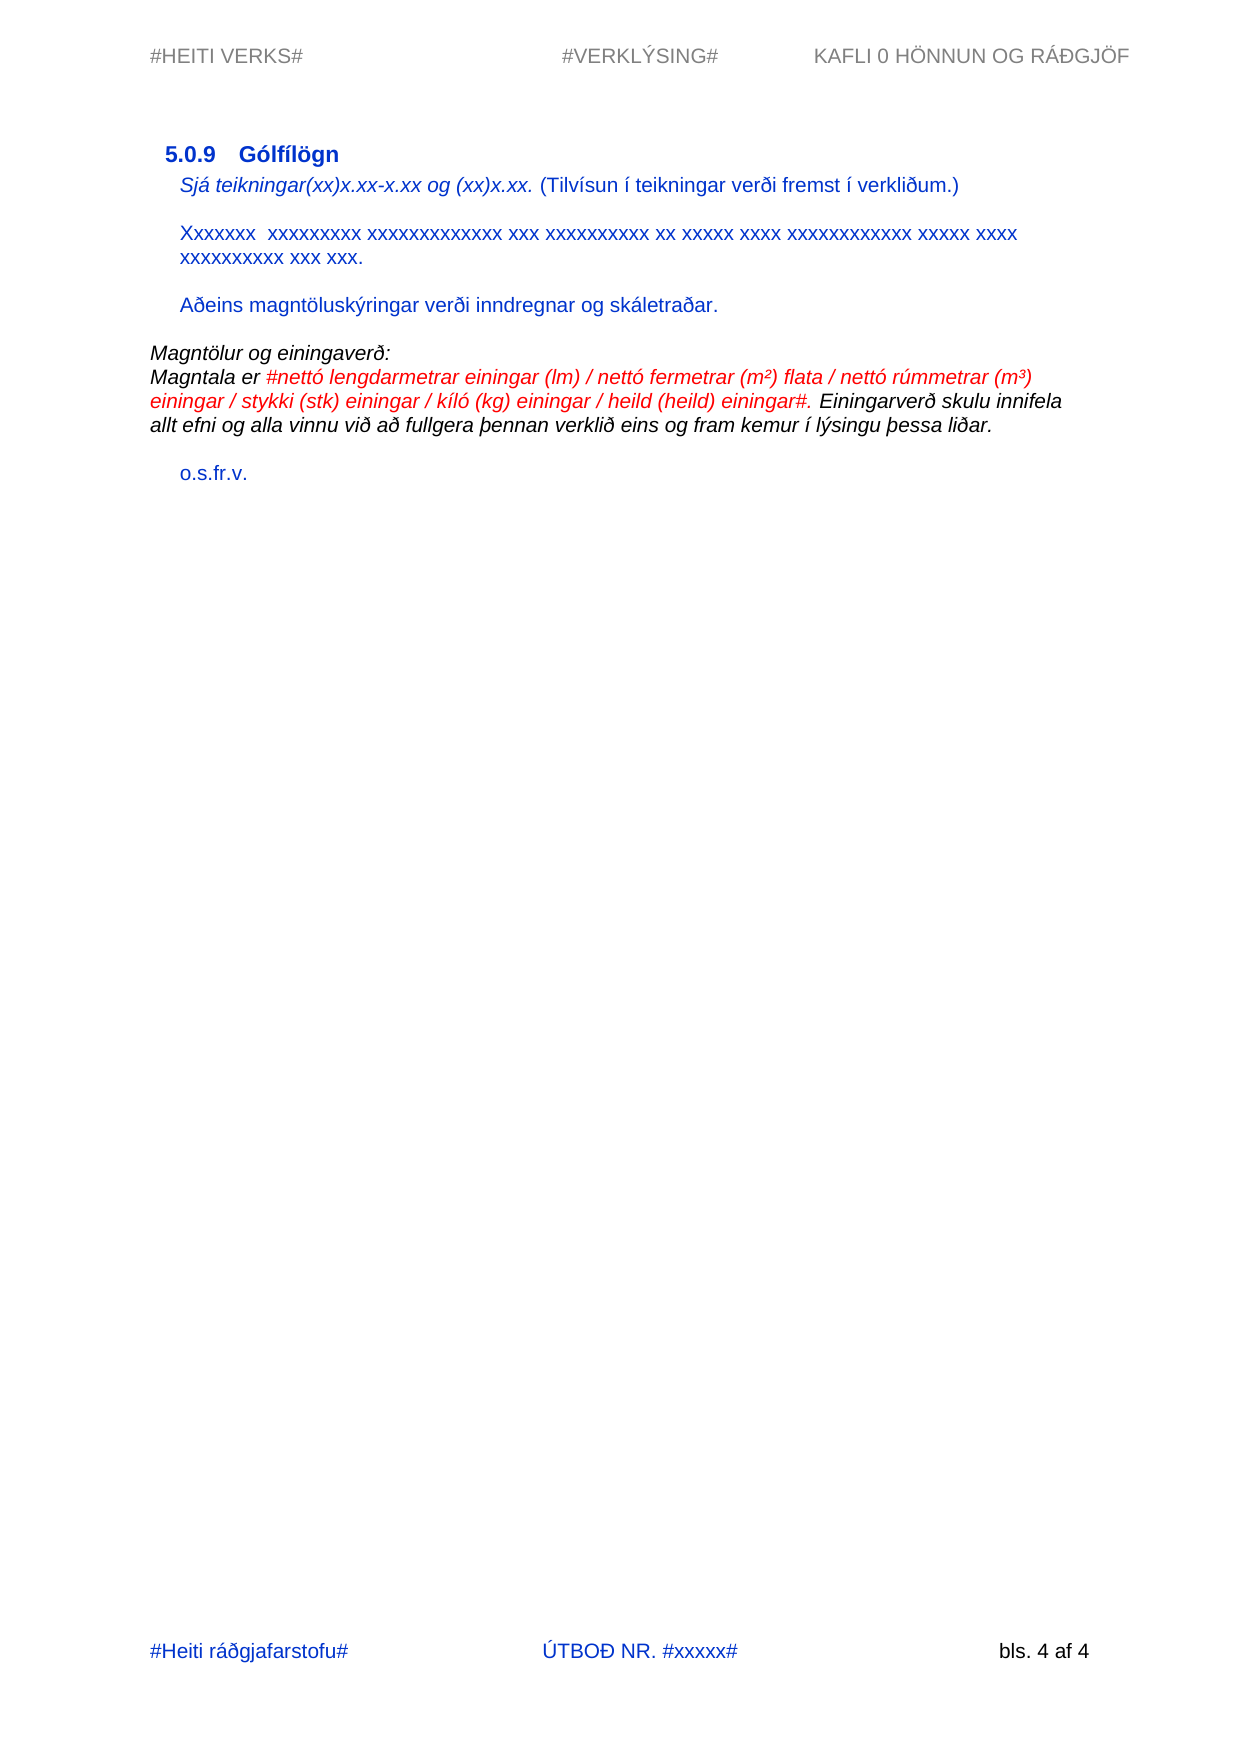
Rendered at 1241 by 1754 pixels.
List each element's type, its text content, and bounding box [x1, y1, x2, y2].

text Xxxxxxx xxxxxxxxx xxxxxxxxxxxxx xxx xxxxxxxxxx xx xxxxx xxxx xxxxxxxxxxxx xxxxx xxxx xxxxxxxxxx xxx xxx. [179, 221, 1069, 269]
text o.s.fr.v. [179, 461, 1069, 485]
subtitle Gólfílögn [165, 141, 1069, 167]
text Aðeins magntöluskýringar verði inndregnar og skáletraðar. [179, 293, 1069, 317]
text Sjá teikningar(xx)x.xx-x.xx og (xx)x.xx. (Tilvísun í teikningar verði fremst í verkliðum.) [179, 173, 1069, 197]
text Magntölur og einingaverð: [150, 341, 1069, 365]
text Magntala er #nettó lengdarmetrar einingar (lm) / nettó fermetrar (m²) flata / nettó rúmmetrar (m³) einingar / stykki (stk) einingar / kíló (kg) einingar / heild (heild) einingar#. Einingarverð skulu innifela allt efni og alla vinnu við að fullgera þennan verklið eins og fram kemur í lýsingu þessa liðar. [150, 365, 1069, 437]
